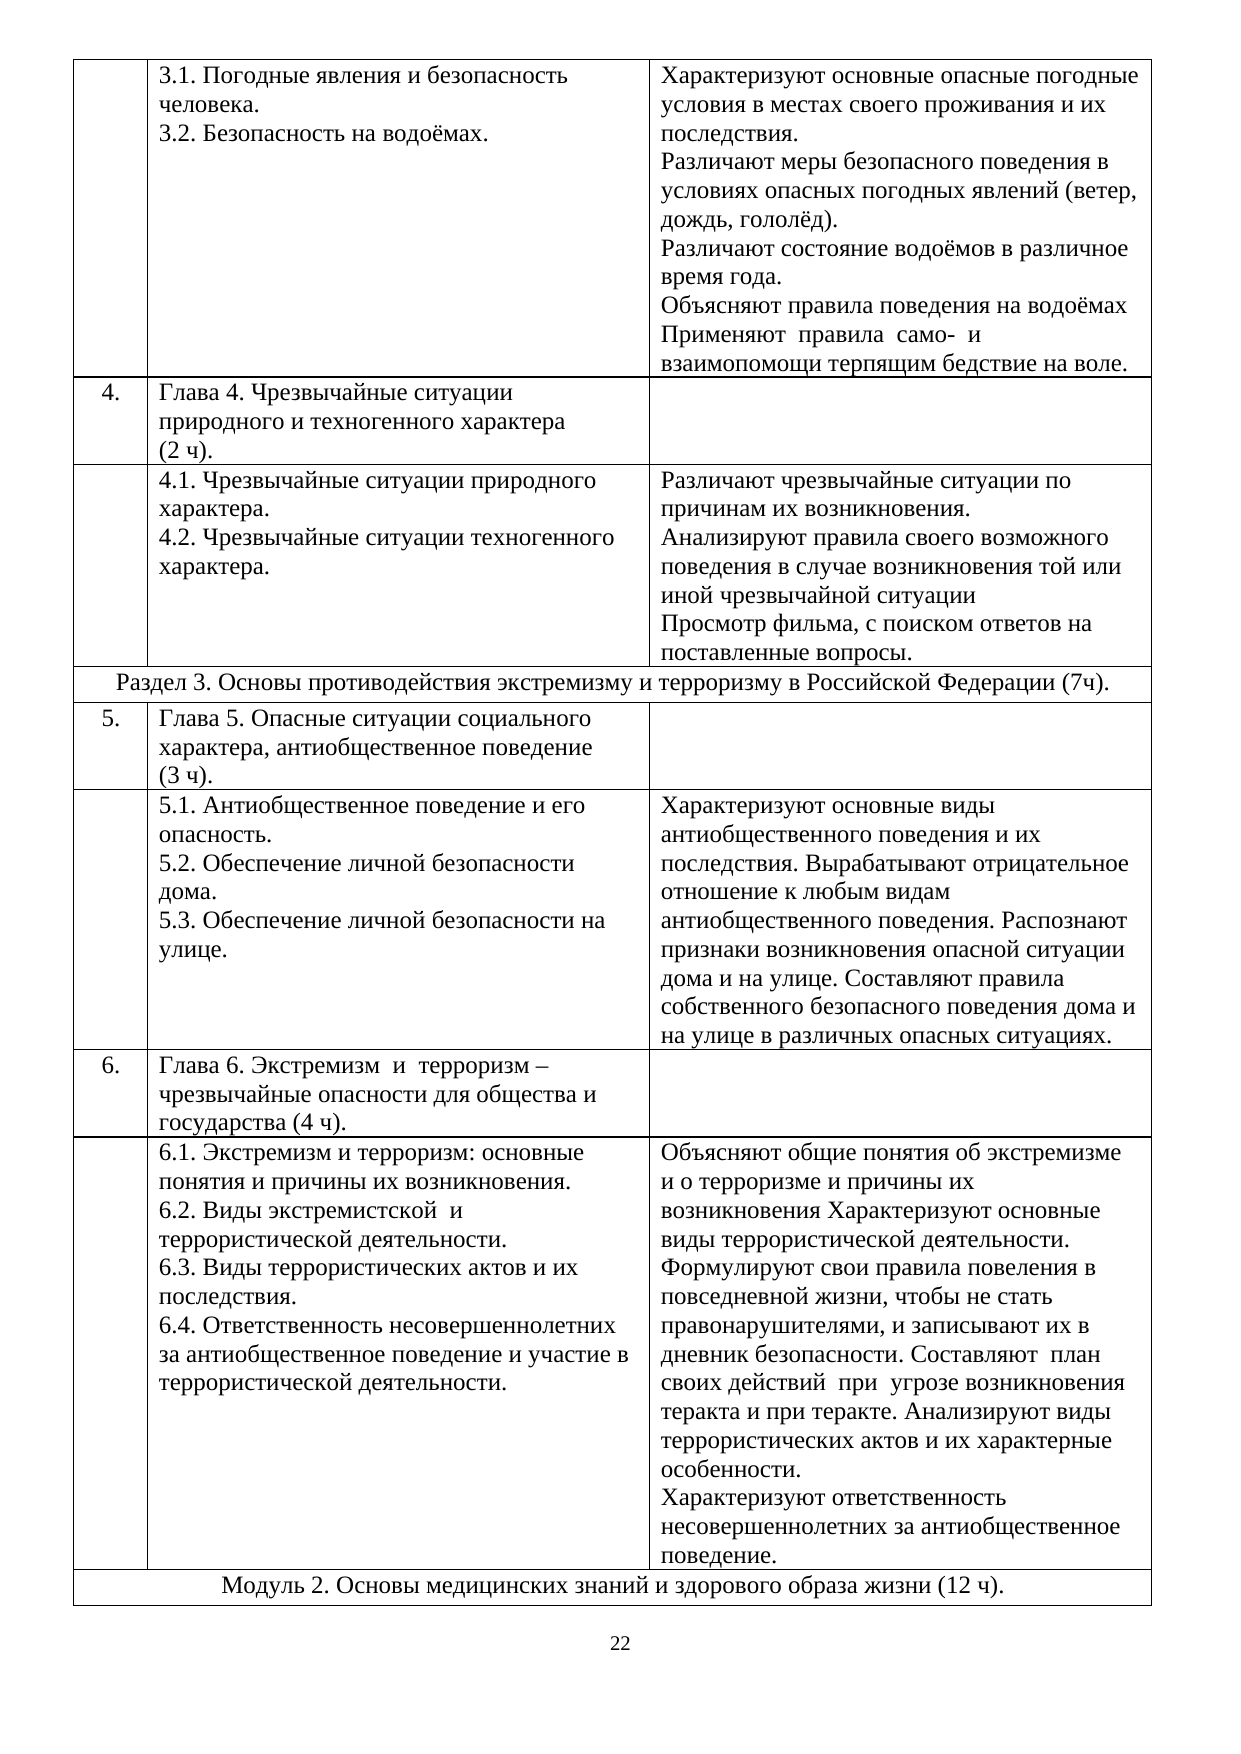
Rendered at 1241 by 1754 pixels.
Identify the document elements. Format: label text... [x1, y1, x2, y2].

table_cell Глава 6. Экстремизм и терроризм – чрезвычайные опасности для общества и государства (4 ч). [148, 1050, 649, 1136]
table_cell [74, 790, 147, 1049]
table_cell 6.1. Экстремизм и терроризм: основные понятия и причины их возникновения. 6.2. Виды экстремистской и террористической деятельности. 6.3. Виды террористических актов и их последствия. 6.4. Ответственность несовершеннолетних за антиобщественное поведение и участие в террористической деятельности. [148, 1138, 649, 1569]
table_cell 5. [74, 703, 147, 789]
table_cell [74, 465, 147, 666]
table_cell [650, 703, 1151, 789]
table_cell 3.1. Погодные явления и безопасность человека. 3.2. Безопасность на водоёмах. [148, 60, 649, 376]
table_cell Глава 4. Чрезвычайные ситуации природного и техногенного характера (2 ч). [148, 378, 649, 464]
table_cell Различают чрезвычайные ситуации по причинам их возникновения. Анализируют правила своего возможного поведения в случае возникновения той или иной чрезвычайной ситуации Просмотр фильма, с поиском ответов на поставленные вопросы. [650, 465, 1151, 666]
table_cell [650, 1050, 1151, 1136]
table_cell Раздел 3. Основы противодействия экстремизму и терроризму в Российской Федерации (7ч). [74, 667, 1151, 702]
table_cell 6. [74, 1050, 147, 1136]
table_cell Характеризуют основные виды антиобщественного поведения и их последствия. Вырабатывают отрицательное отношение к любым видам антиобщественного поведения. Распознают признаки возникновения опасной ситуации дома и на улице. Составляют правила собственного безопасного поведения дома и на улице в различных опасных ситуациях. [650, 790, 1151, 1049]
table_cell [74, 1138, 147, 1569]
table_cell Характеризуют основные опасные погодные условия в местах своего проживания и их последствия. Различают меры безопасного поведения в условиях опасных погодных явлений (ветер, дождь, гололёд). Различают состояние водоёмов в различное время года. Объясняют правила поведения на водоёмах Применяют правила само- и взаимопомощи терпящим бедствие на воле. [650, 60, 1151, 376]
table_cell 5.1. Антиобщественное поведение и его опасность. 5.2. Обеспечение личной безопасности дома. 5.3. Обеспечение личной безопасности на улице. [148, 790, 649, 1049]
table_cell Глава 5. Опасные ситуации социального характера, антиобщественное поведение (3 ч). [148, 703, 649, 789]
table_cell 4. [74, 378, 147, 464]
table_cell 4.1. Чрезвычайные ситуации природного характера. 4.2. Чрезвычайные ситуации техногенного характера. [148, 465, 649, 666]
table_cell Модуль 2. Основы медицинских знаний и здорового образа жизни (12 ч). [74, 1570, 1151, 1605]
table_cell [74, 60, 147, 376]
table_cell Объясняют общие понятия об экстремизме и о терроризме и причины их возникновения Характеризуют основные виды террористической деятельности. Формулируют свои правила повеления в повседневной жизни, чтобы не стать правонарушителями, и записывают их в дневник безопасности. Составляют план своих действий при угрозе возникновения теракта и при теракте. Анализируют виды террористических актов и их характерные особенности. Характеризуют ответственность несовершеннолетних за антиобщественное поведение. [650, 1138, 1151, 1569]
table_cell [650, 378, 1151, 464]
